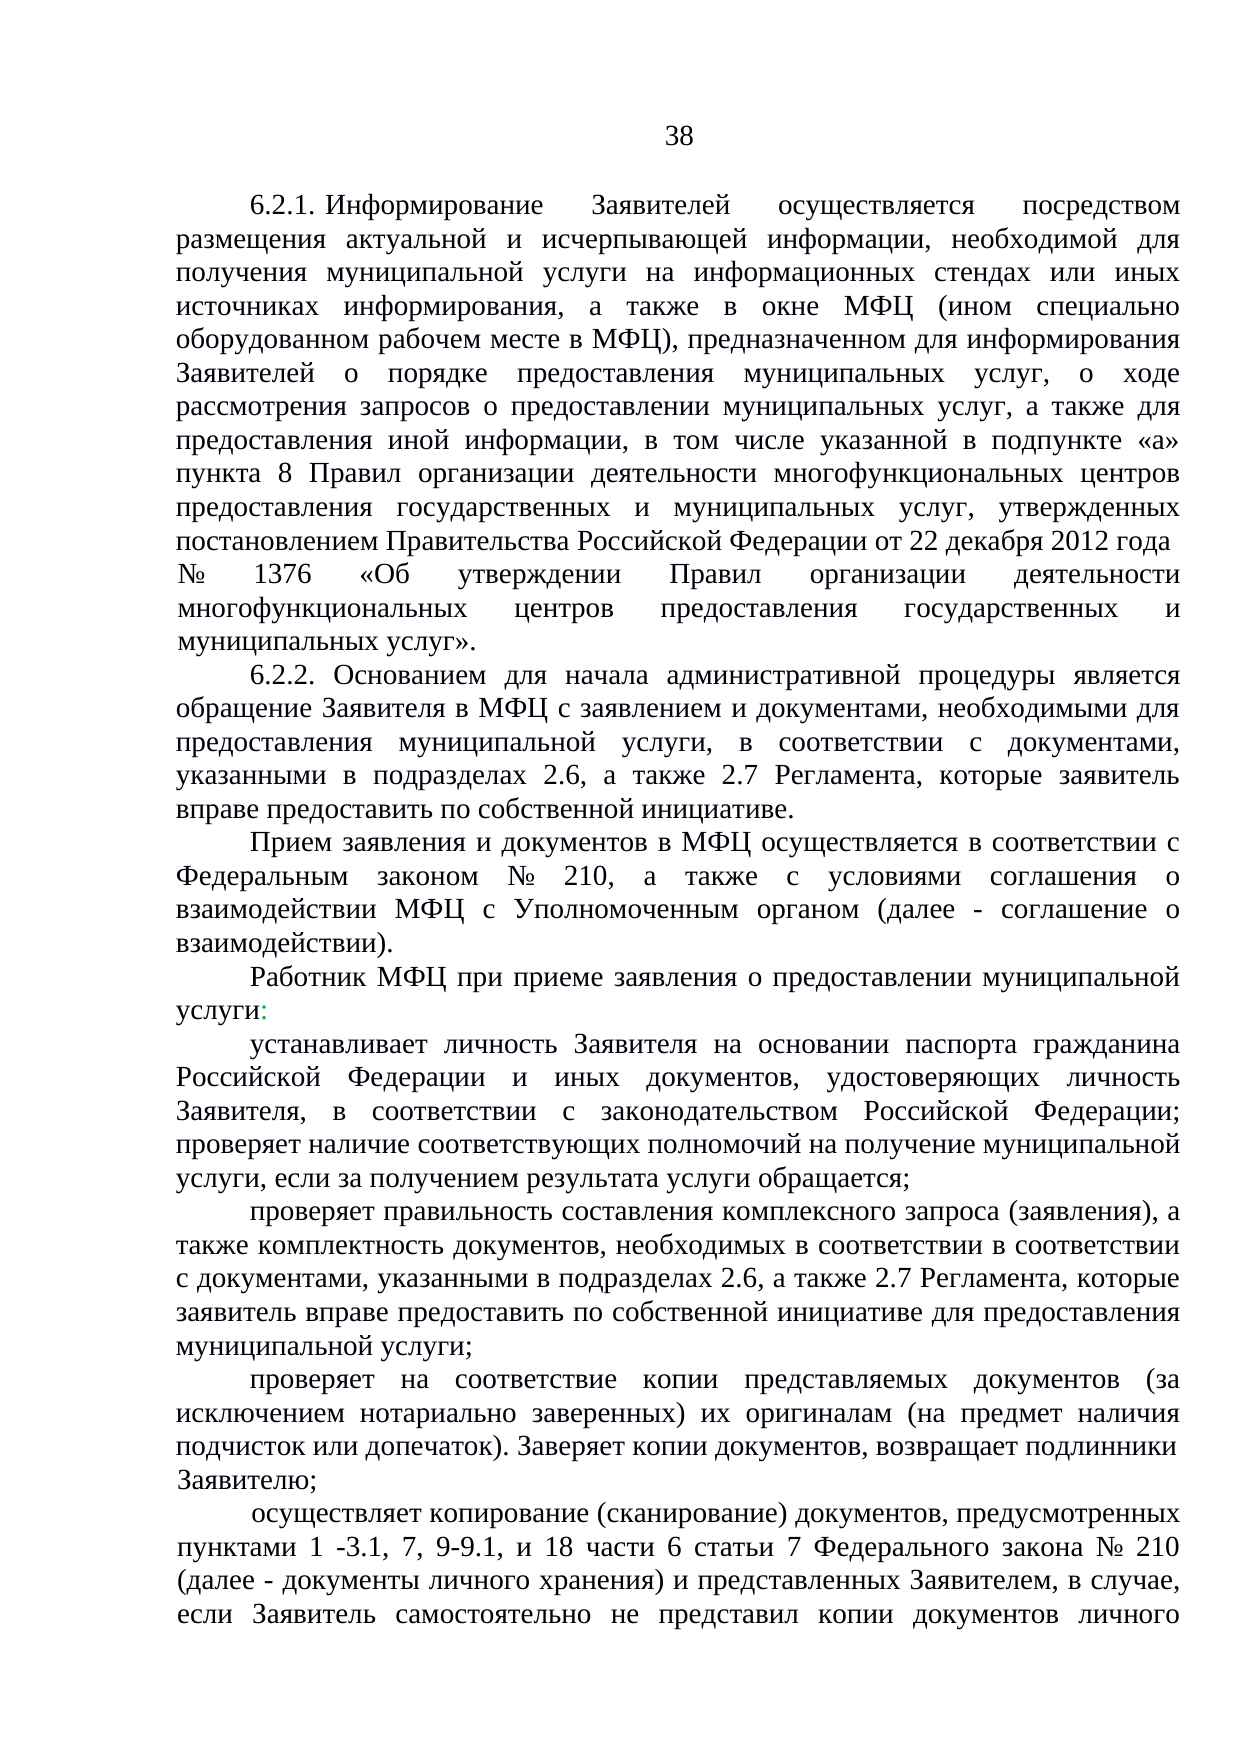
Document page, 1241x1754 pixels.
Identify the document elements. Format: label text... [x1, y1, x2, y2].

list Информирование Заявителей осуществляется посредством размещения актуальной и исчерпывающей информации, необходимой для получения муниципальной услуги на информационных стендах или иных источниках информирования, а также в окне МФЦ (ином специально оборудованном рабочем месте в МФЦ), предназначенном для информирования Заявителей о порядке предоставления муниципальных услуг, о ходе рассмотрения запросов о предоставлении муниципальных услуг, а также для предоставления иной информации, в том числе указанной в подпункте «а» пункта 8 Правил организации деятельности многофункциональных центров предоставления государственных и муниципальных услуг, утвержденных постановлением Правительства Российской Федерации от 22 декабря 2012 года [176, 187, 1181, 556]
text Работник МФЦ при приеме заявления о предоставлении муниципальной услуги: [176, 959, 1181, 1026]
text Прием заявления и документов в МФЦ осуществляется в соответствии с Федеральным законом № 210, а также с условиями соглашения о взаимодействии МФЦ с Уполномоченным органом (далее - соглашение о взаимодействии). [176, 824, 1181, 959]
text № 1376 «Об утверждении Правил организации деятельности многофункциональных центров предоставления государственных и муниципальных услуг». [177, 556, 1181, 657]
text проверяет правильность составления комплексного запроса (заявления), а также комплектность документов, необходимых в соответствии в соответствии с документами, указанными в подразделах 2.6, а также 2.7 Регламента, которые заявитель вправе предоставить по собственной инициативе для предоставления муниципальной услуги; [176, 1193, 1181, 1361]
text 6.2.2. Основанием для начала административной процедуры является обращение Заявителя в МФЦ с заявлением и документами, необходимыми для предоставления муниципальной услуги, в соответствии с документами, указанными в подразделах 2.6, а также 2.7 Регламента, которые заявитель вправе предоставить по собственной инициативе. [176, 657, 1181, 824]
text проверяет на соответствие копии представляемых документов (за исключением нотариально заверенных) их оригиналам (на предмет наличия подчисток или допечаток). Заверяет копии документов, возвращает подлинники [176, 1361, 1181, 1462]
text Заявителю; [177, 1462, 1181, 1495]
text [177, 1495, 1181, 1629]
text устанавливает личность Заявителя на основании паспорта гражданина Российской Федерации и иных документов, удостоверяющих личность Заявителя, в соответствии с законодательством Российской Федерации; проверяет наличие соответствующих полномочий на получение муниципальной услуги, если за получением результата услуги обращается; [176, 1026, 1181, 1193]
